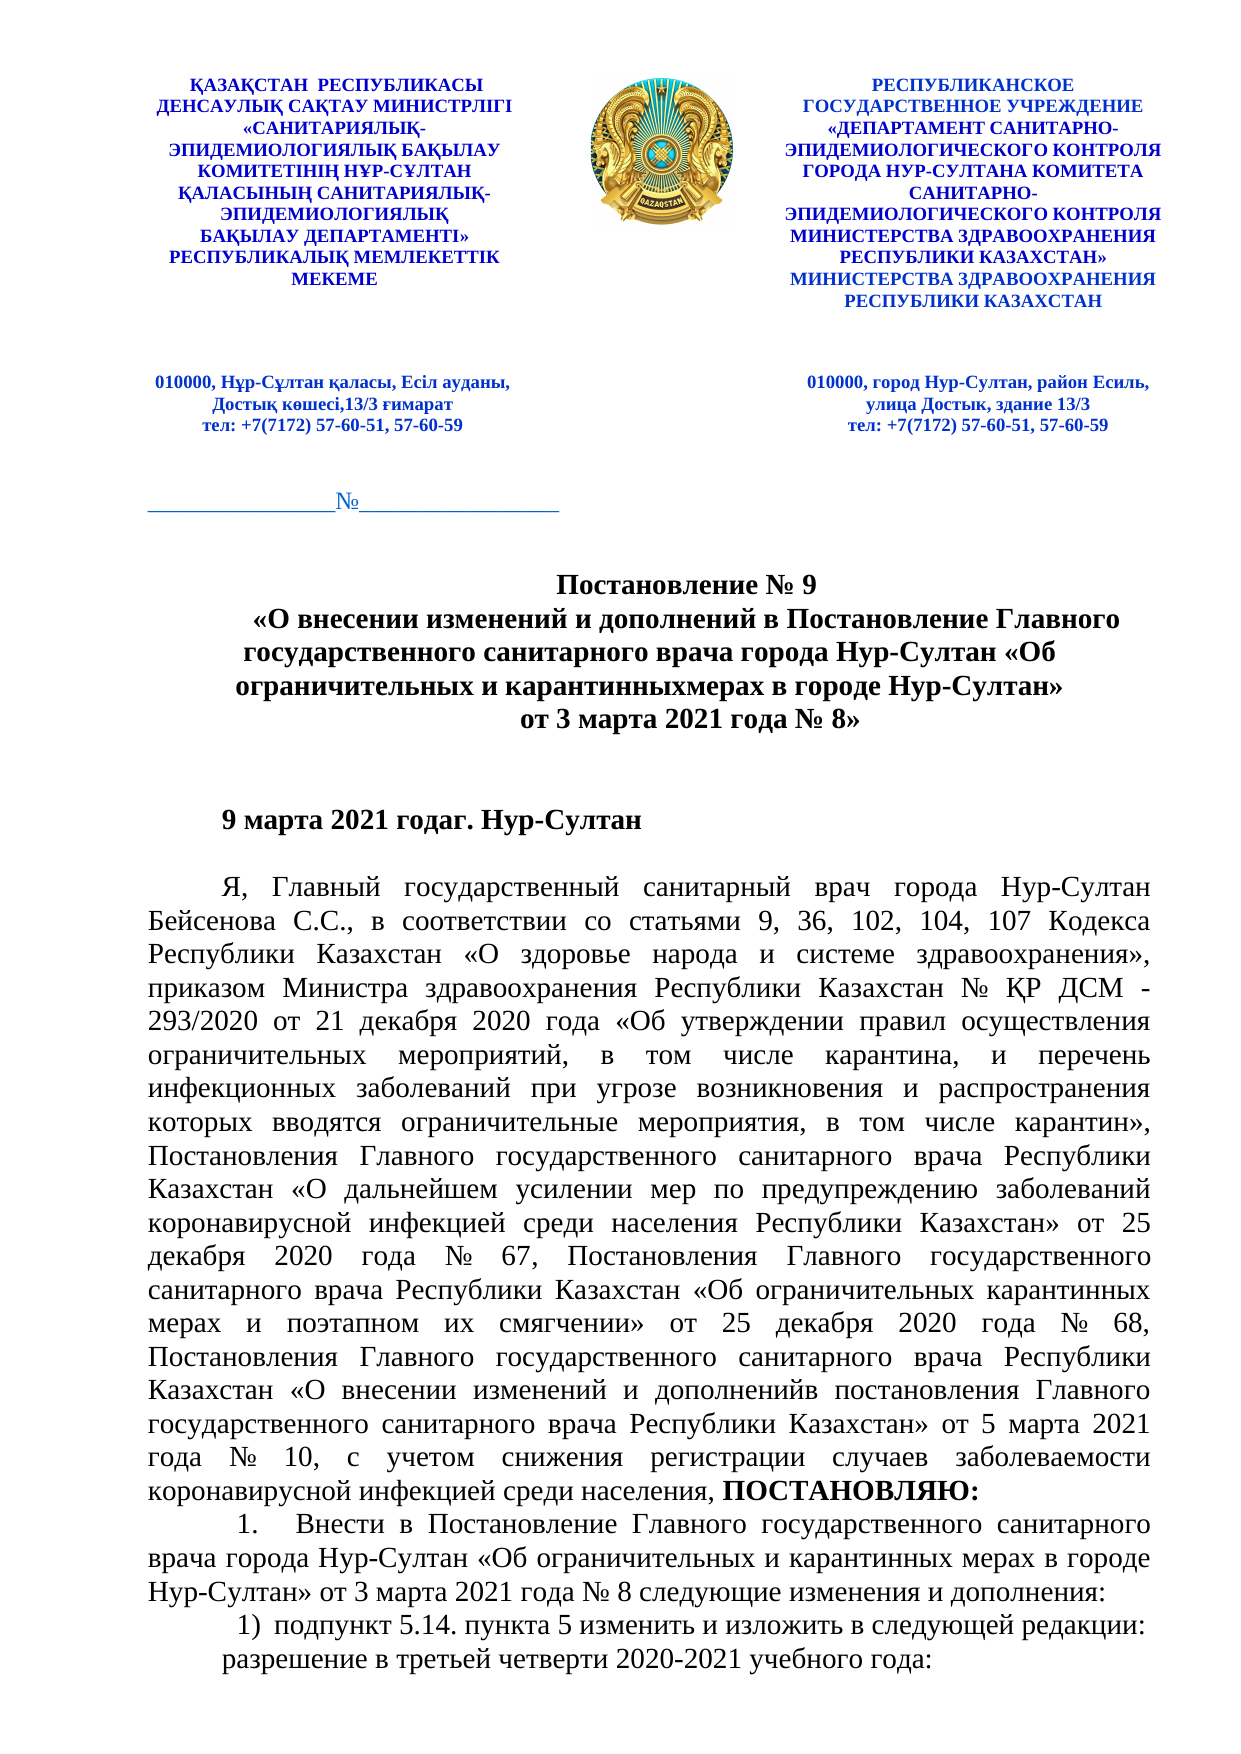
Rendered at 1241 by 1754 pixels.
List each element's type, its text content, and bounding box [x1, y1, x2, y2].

text Я, Главный государственный санитарный врач города Нур-Султан Бейсенова С.С., в соответствии со статьями 9, 36, 102, 104, 107 Кодекса Республики Казахстан «О здоровье народа и системе здравоохранения», приказом Министра здравоохранения Республики Казахстан № ҚР ДСМ -293/2020 от 21 декабря 2020 года «Об утверждении правил осуществления ограничительных мероприятий, в том числе карантина, и перечень инфекционных заболеваний при угрозе возникновения и распространения которых вводятся ограничительные мероприятия, в том числе карантин», Постановления Главного государственного санитарного врача Республики Казахстан «О дальнейшем усилении мер по предупреждению заболеваний коронавирусной инфекцией среди населения Республики Казахстан» от 25 декабря 2020 года № 67, Постановления Главного государственного санитарного врача Республики Казахстан «Об ограничительных карантинных мерах и поэтапном их смягчении» от 25 декабря 2020 года № 68, Постановления Главного государственного санитарного врача Республики Казахстан «О внесении изменений и дополненийв постановления Главного государственного санитарного врача Республики Казахстан» от 5 марта 2021 года № 10, с учетом снижения регистрации случаев заболеваемости коронавирусной инфекцией среди населения, ПОСТАНОВЛЯЮ: [148, 869, 1152, 1507]
picture [590, 78, 733, 232]
list подпункт 5.14. пункта 5 изменить и изложить в следующей редакции: [236, 1607, 1152, 1641]
text Постановление № 9 [148, 567, 1152, 601]
text «О внесении изменений и дополнений в Постановление Главного государственного санитарного врача города Нур-Султан «Об ограничительных и карантинныхмерах в городе Нур-Султан» [148, 601, 1152, 702]
text разрешение в третьей четверти 2020-2021 учебного года: [148, 1641, 1152, 1681]
text от 3 марта 2021 года № 8» [148, 702, 1152, 735]
text 9 марта 2021 годаг. Нур-Султан [148, 802, 1152, 836]
list Внести в Постановление Главного государственного санитарного врача города Нур-Султан «Об ограничительных и карантинных мерах в городе Нур-Султан» от 3 марта 2021 года № 8 следующие изменения и дополнения: [148, 1507, 1152, 1607]
